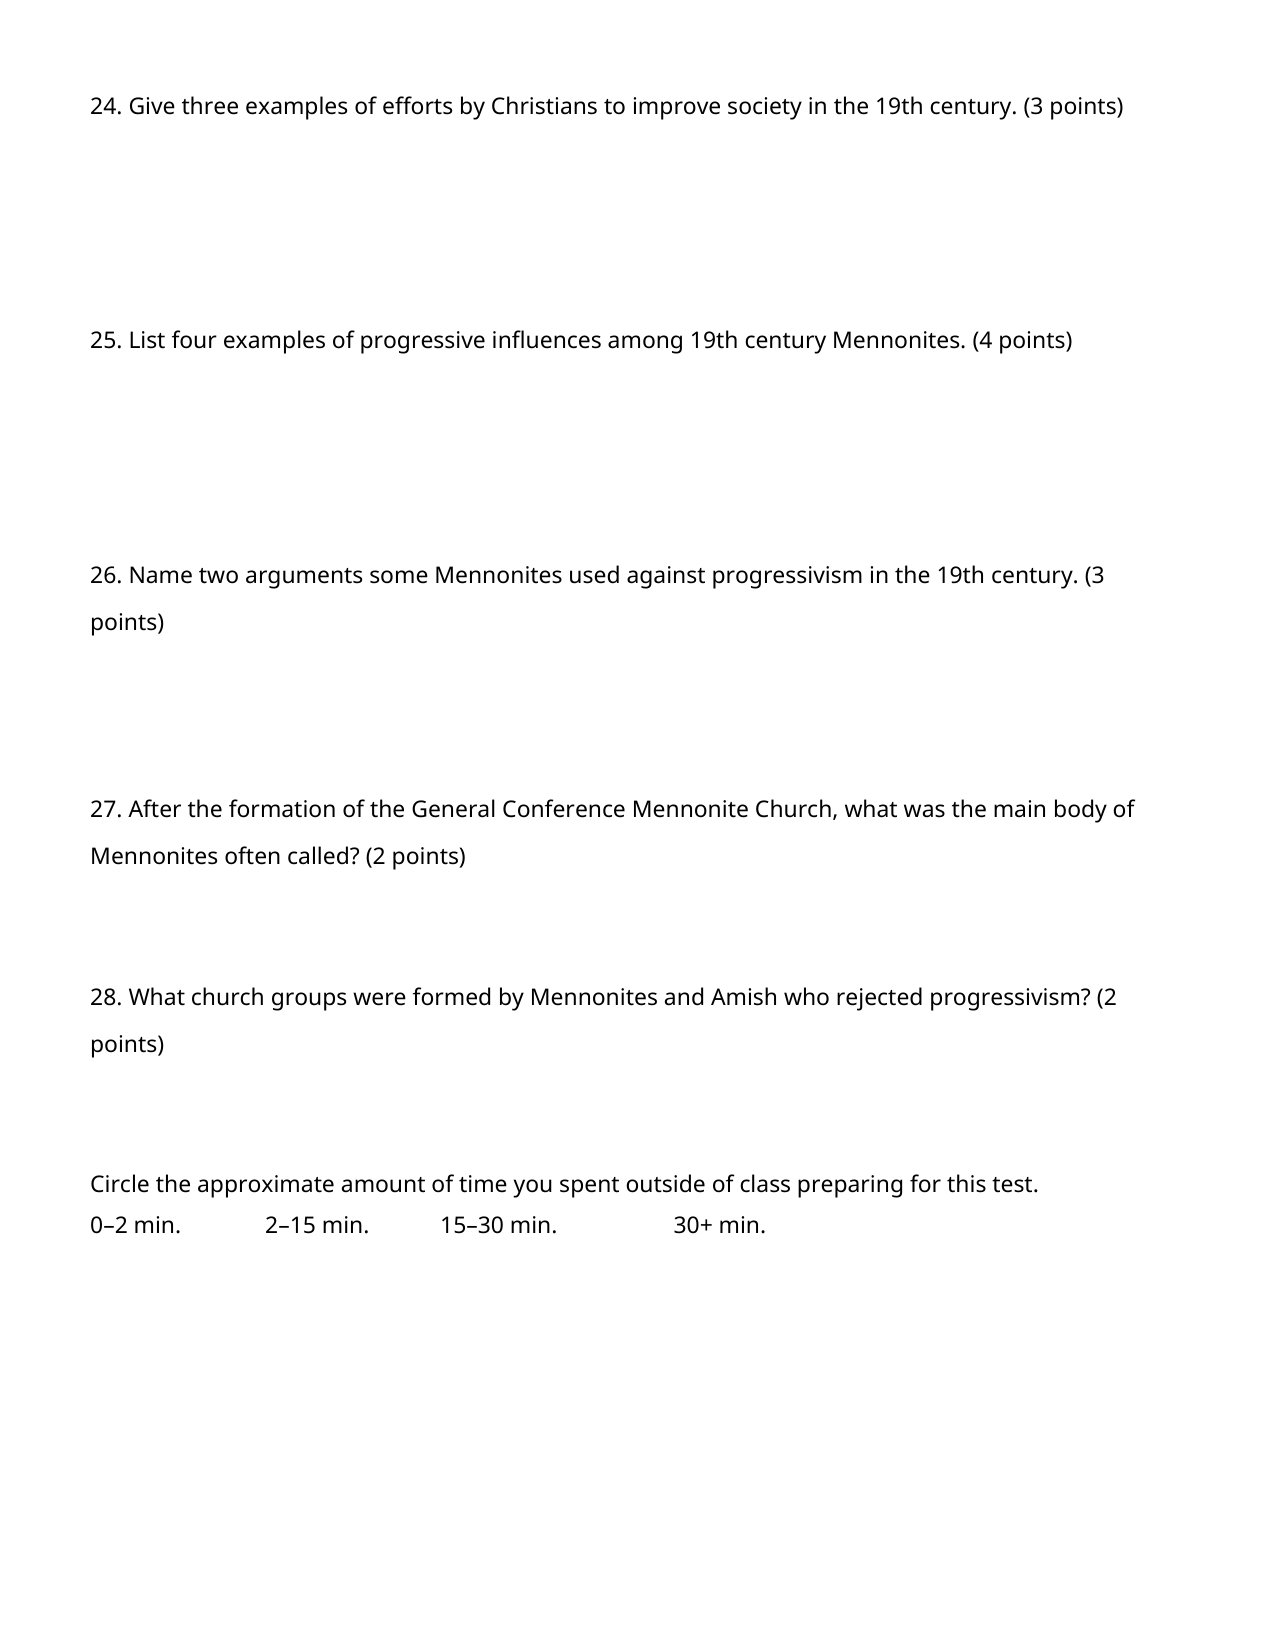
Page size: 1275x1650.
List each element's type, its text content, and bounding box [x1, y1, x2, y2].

text 28. What church groups were formed by Mennonites and Amish who rejected progressivism? (2 points) [90, 981, 1185, 1059]
text 27. After the formation of the General Conference Mennonite Church, what was the main body of Mennonites often called? (2 points) [90, 793, 1185, 871]
text 0–2 min. 2–15 min. 15–30 min. 30+ min. [90, 1209, 1185, 1240]
text 25. List four examples of progressive influences among 19th century Mennonites. (4 points) [90, 324, 1185, 356]
text Circle the approximate amount of time you spent outside of class preparing for this test. [90, 1168, 1185, 1199]
text 24. Give three examples of efforts by Christians to improve society in the 19th century. (3 points) [90, 90, 1185, 121]
text 26. Name two arguments some Mennonites used against progressivism in the 19th century. (3 points) [90, 559, 1185, 637]
